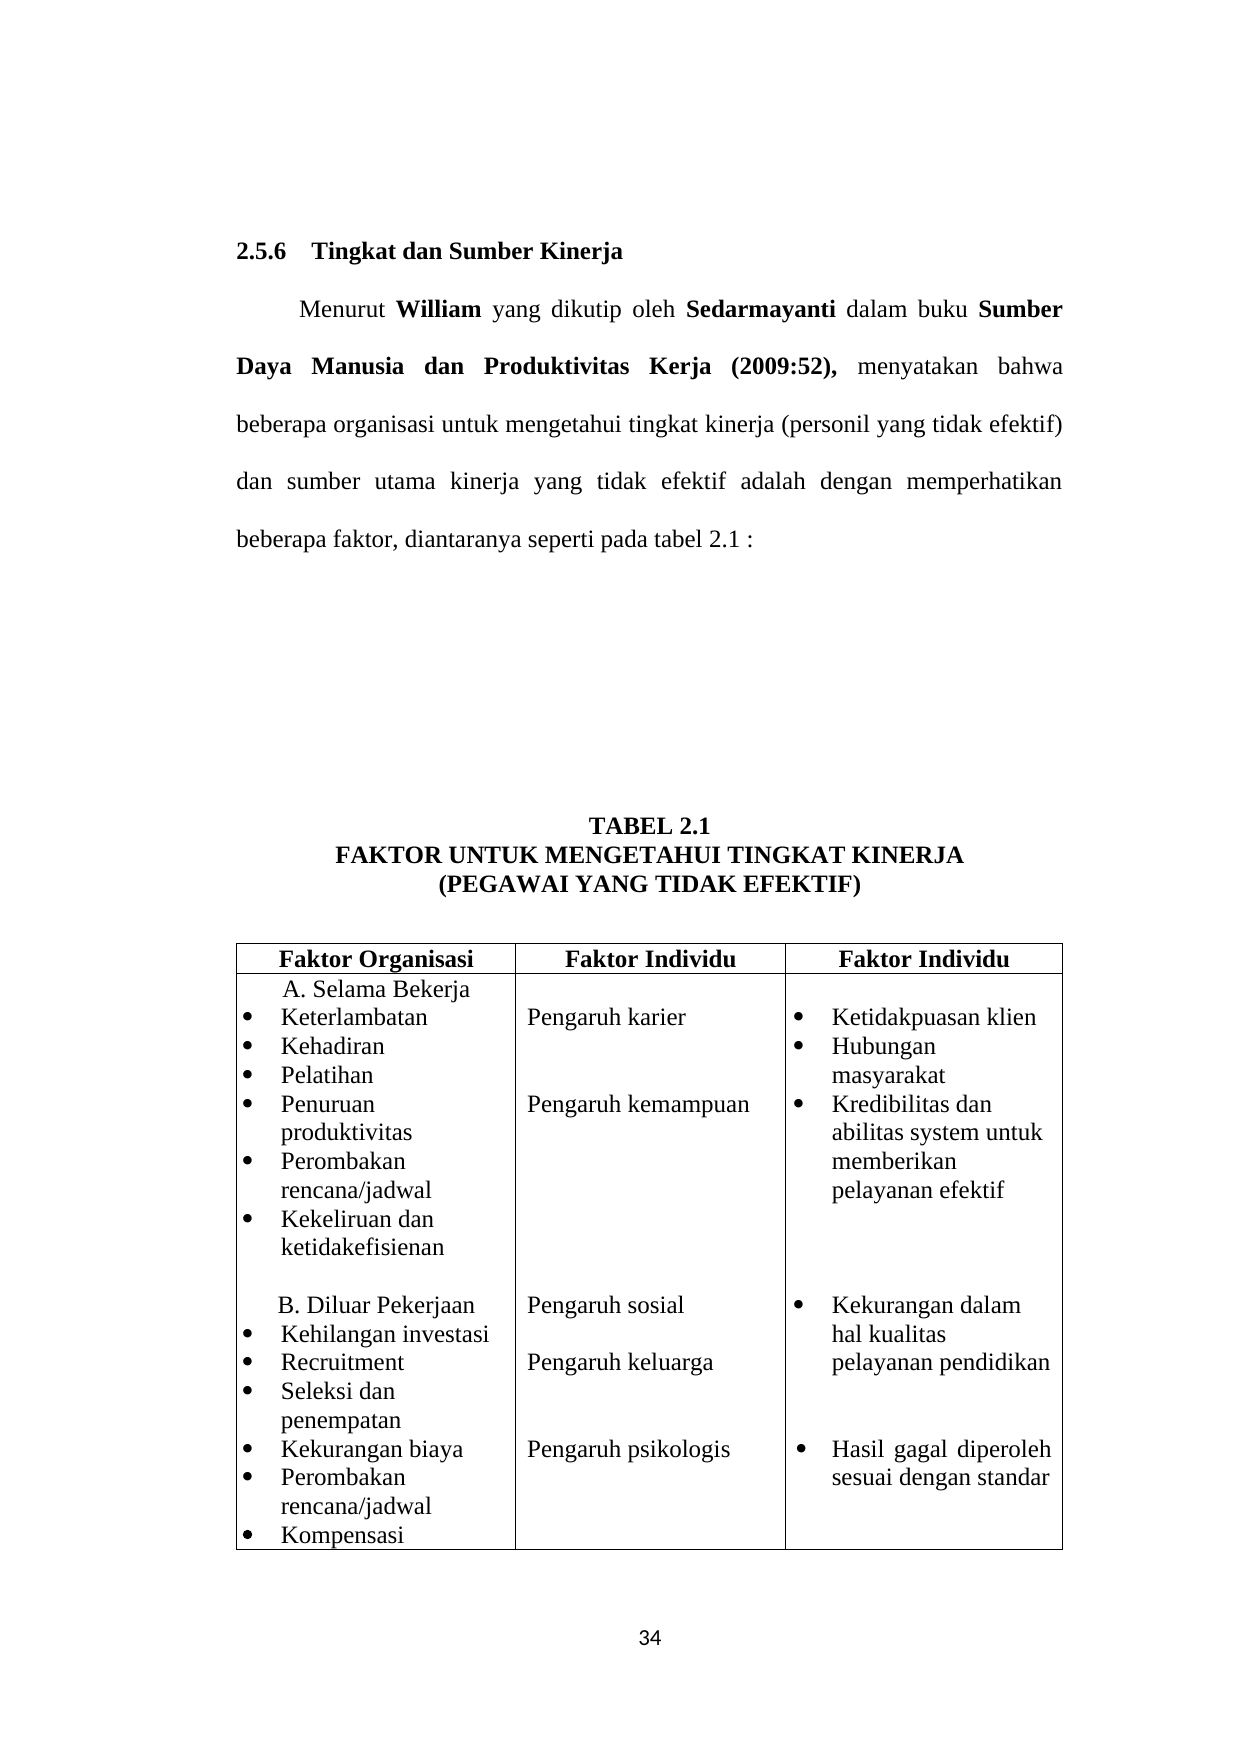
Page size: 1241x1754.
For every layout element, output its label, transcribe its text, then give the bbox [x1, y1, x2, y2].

table_header Faktor Individu [786, 944, 1062, 973]
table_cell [786, 974, 1062, 1549]
table_header Faktor Individu [516, 944, 785, 973]
list Menurut William yang dikutip oleh Sedarmayanti dalam buku Sumber Daya Manusia dan Produktivitas Kerja (2009:52), menyatakan bahwa beberapa organisasi untuk mengetahui tingkat kinerja (personil yang tidak efektif) dan sumber utama kinerja yang tidak efektif adalah dengan memperhatikan beberapa faktor, diantaranya seperti pada tabel 2.1 : [236, 294, 1063, 552]
list Tingkat dan Sumber Kinerja [236, 236, 1063, 265]
table_header Faktor Organisasi [237, 944, 515, 973]
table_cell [237, 974, 515, 1549]
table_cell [516, 974, 785, 1549]
list (PEGAWAI YANG TIDAK EFEKTIF) [236, 869, 1063, 897]
list TABEL 2.1 [236, 811, 1063, 840]
list FAKTOR UNTUK MENGETAHUI TINGKAT KINERJA [236, 840, 1063, 869]
